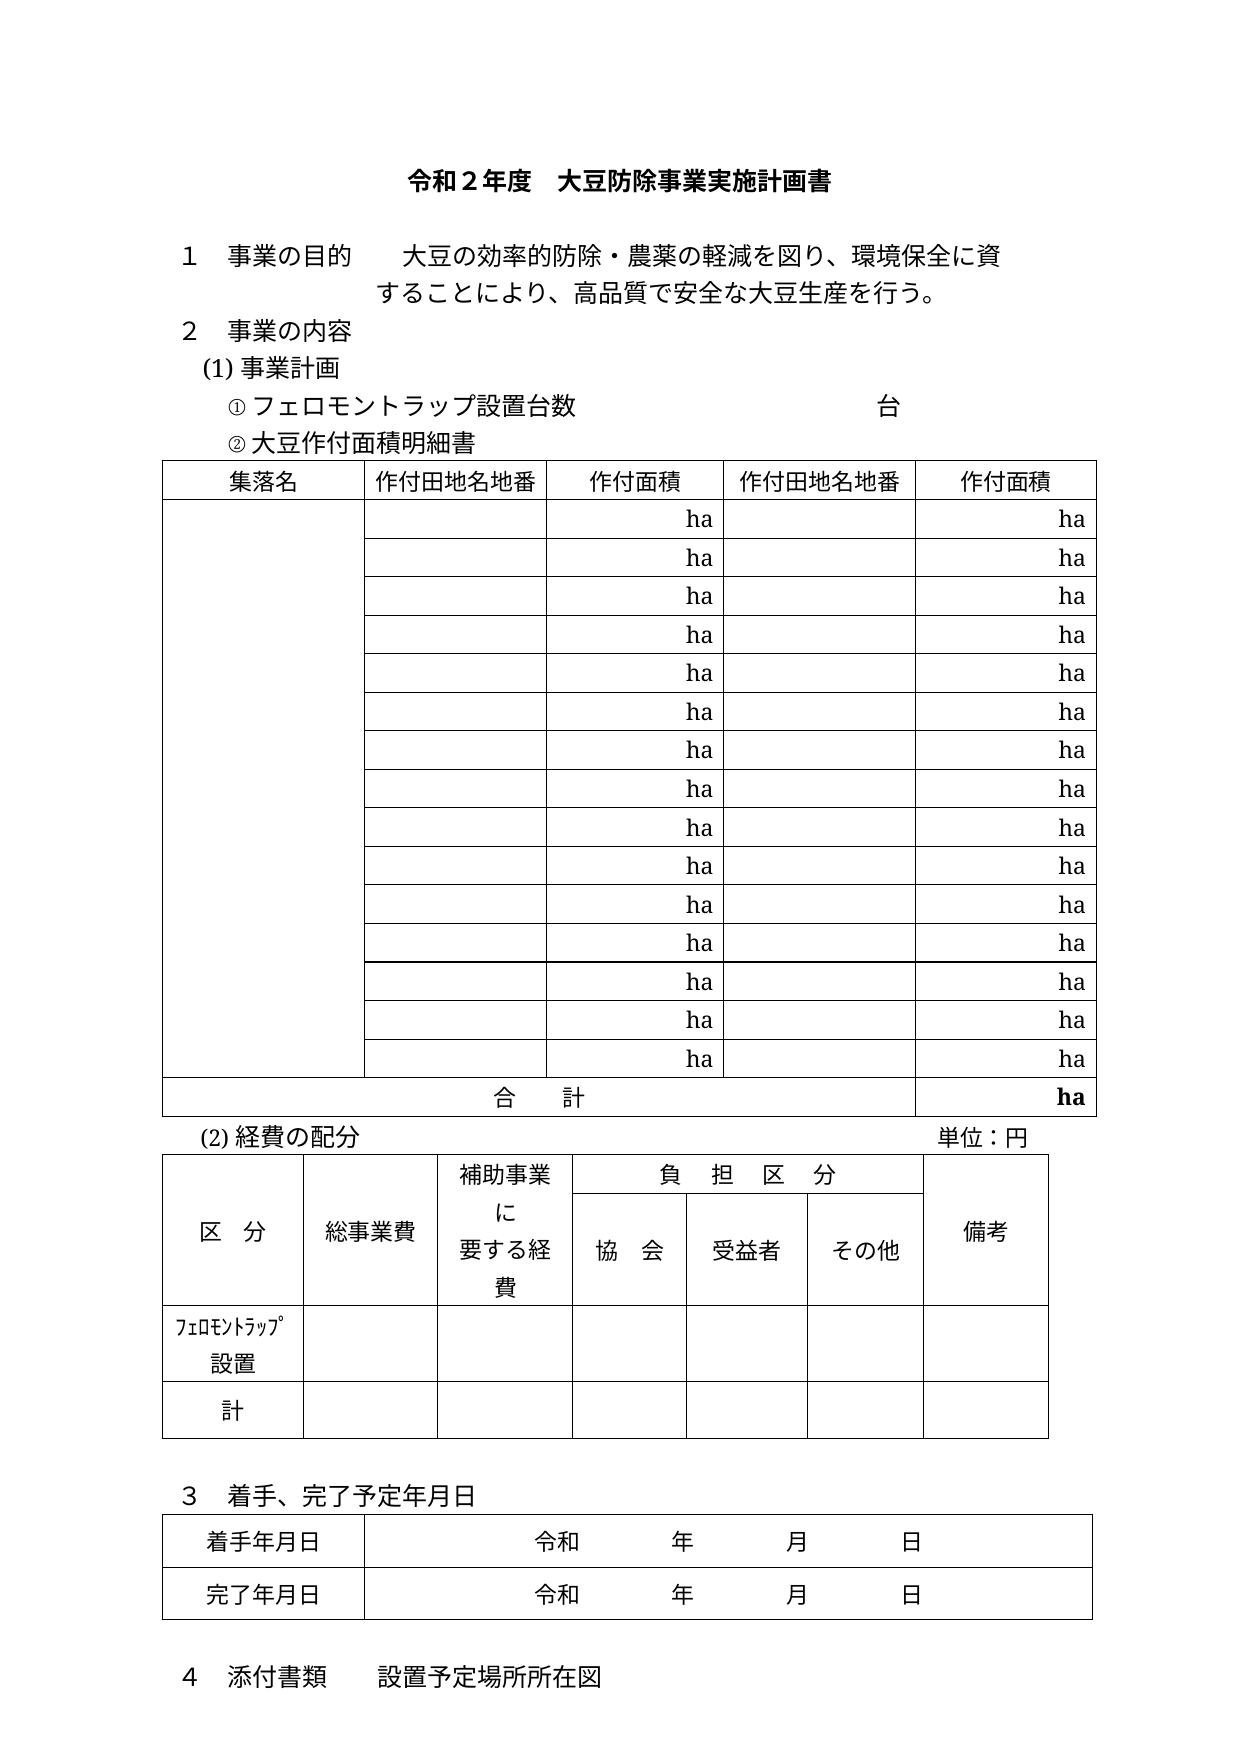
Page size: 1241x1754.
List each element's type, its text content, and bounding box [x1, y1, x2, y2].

table_cell ha [916, 500, 1096, 537]
table_cell ﾌｪﾛﾓﾝﾄﾗｯﾌﾟ設置 [163, 1306, 303, 1381]
table_header 作付田地名地番 [365, 461, 546, 499]
table_cell 協 会 [573, 1194, 686, 1305]
table_cell ha [547, 924, 723, 961]
table_cell [365, 693, 546, 730]
table_cell [724, 654, 915, 692]
table_cell [365, 808, 546, 846]
table_cell ha [916, 539, 1096, 576]
table_cell ha [547, 808, 723, 846]
table_cell ha [916, 770, 1096, 807]
table_cell [724, 1001, 915, 1038]
table_cell [365, 847, 546, 884]
table_cell [365, 539, 546, 576]
table_cell ha [547, 731, 723, 769]
table_cell [724, 885, 915, 923]
table_cell [724, 808, 915, 846]
table_cell [687, 1382, 807, 1437]
table_cell [573, 1306, 686, 1381]
text ２ 事業の内容 [177, 310, 1063, 348]
table_cell [365, 654, 546, 692]
table_header 集落名 [163, 461, 364, 499]
table_cell [438, 1306, 572, 1381]
table_cell [365, 1001, 546, 1038]
table_cell ha [916, 1001, 1096, 1038]
table_cell ha [547, 616, 723, 653]
table_cell [438, 1382, 572, 1437]
table_cell [365, 577, 546, 614]
text 令和２年度 大豆防除事業実施計画書 [177, 160, 1063, 198]
table_cell [924, 1306, 1048, 1381]
table_cell 令和 年 月 日 [365, 1568, 1092, 1619]
table_cell [808, 1306, 923, 1381]
text (2) 経費の配分 単位：円 [177, 1117, 1063, 1154]
table_cell [365, 500, 546, 537]
table_cell ha [916, 693, 1096, 730]
table_cell その他 [808, 1194, 923, 1305]
table_cell ha [916, 1040, 1096, 1077]
table_cell [724, 616, 915, 653]
table_cell [724, 924, 915, 961]
text １ 事業の目的 大豆の効率的防除・農薬の軽減を図り、環境保全に資 [177, 235, 1063, 273]
table_cell ha [547, 770, 723, 807]
table_cell ha [547, 577, 723, 614]
table_header 着手年月日 [163, 1515, 364, 1567]
table_cell [365, 963, 546, 1000]
text ①フェロモントラップ設置台数 台 [177, 385, 1063, 423]
table_cell 合 計 [163, 1078, 915, 1116]
table_cell ha [547, 1040, 723, 1077]
table_cell ha [916, 924, 1096, 961]
table_cell ha [547, 963, 723, 1000]
table_cell [724, 731, 915, 769]
table_cell [724, 693, 915, 730]
table_cell [365, 616, 546, 653]
table_cell [724, 847, 915, 884]
table_cell [724, 770, 915, 807]
table_cell [687, 1306, 807, 1381]
table_cell ha [916, 847, 1096, 884]
table_cell ha [547, 885, 723, 923]
table_cell [724, 500, 915, 537]
table_cell [724, 963, 915, 1000]
table_header 総事業費 [304, 1155, 437, 1305]
table_cell ha [916, 616, 1096, 653]
table_cell [365, 924, 546, 961]
table_header 備考 [924, 1155, 1048, 1305]
table_cell ha [547, 654, 723, 692]
table_cell ha [547, 693, 723, 730]
table_cell [163, 500, 364, 1077]
table_cell [365, 885, 546, 923]
table_cell [808, 1382, 923, 1437]
table_header 作付面積 [547, 461, 723, 499]
table_cell [924, 1382, 1048, 1437]
table_cell 受益者 [687, 1194, 807, 1305]
table_cell ha [547, 847, 723, 884]
table_cell [724, 1040, 915, 1077]
table_cell ha [916, 654, 1096, 692]
text ②大豆作付面積明細書 [177, 423, 1063, 460]
text ４ 添付書類 設置予定場所所在図 [177, 1657, 1063, 1695]
table_cell [304, 1306, 437, 1381]
table_cell 計 [163, 1382, 303, 1437]
table_cell [724, 577, 915, 614]
table_cell ha [916, 577, 1096, 614]
table_cell [365, 731, 546, 769]
text (1) 事業計画 [177, 348, 1063, 385]
table_cell ha [547, 500, 723, 537]
table_cell [365, 1040, 546, 1077]
table_cell 完了年月日 [163, 1568, 364, 1619]
table_cell ha [916, 808, 1096, 846]
text ３ 着手、完了予定年月日 [177, 1476, 1063, 1513]
table_header 区分 [163, 1155, 303, 1305]
table_cell ha [547, 1001, 723, 1038]
table_header 令和 年 月 日 [365, 1515, 1092, 1567]
table_cell [304, 1382, 437, 1437]
table_cell ha [916, 963, 1096, 1000]
table_cell ha [916, 885, 1096, 923]
table_cell ha [547, 539, 723, 576]
table_cell [365, 770, 546, 807]
table_cell [573, 1382, 686, 1437]
table_header 作付田地名地番 [724, 461, 915, 499]
table_cell ha [916, 1078, 1096, 1116]
table_header 作付面積 [916, 461, 1096, 499]
text することにより、高品質で安全な大豆生産を行う。 [200, 273, 1063, 310]
table_header 負担区分 [573, 1155, 923, 1193]
table_cell [724, 539, 915, 576]
table_header 補助事業に 要する経費 [438, 1155, 572, 1305]
table_cell ha [916, 731, 1096, 769]
